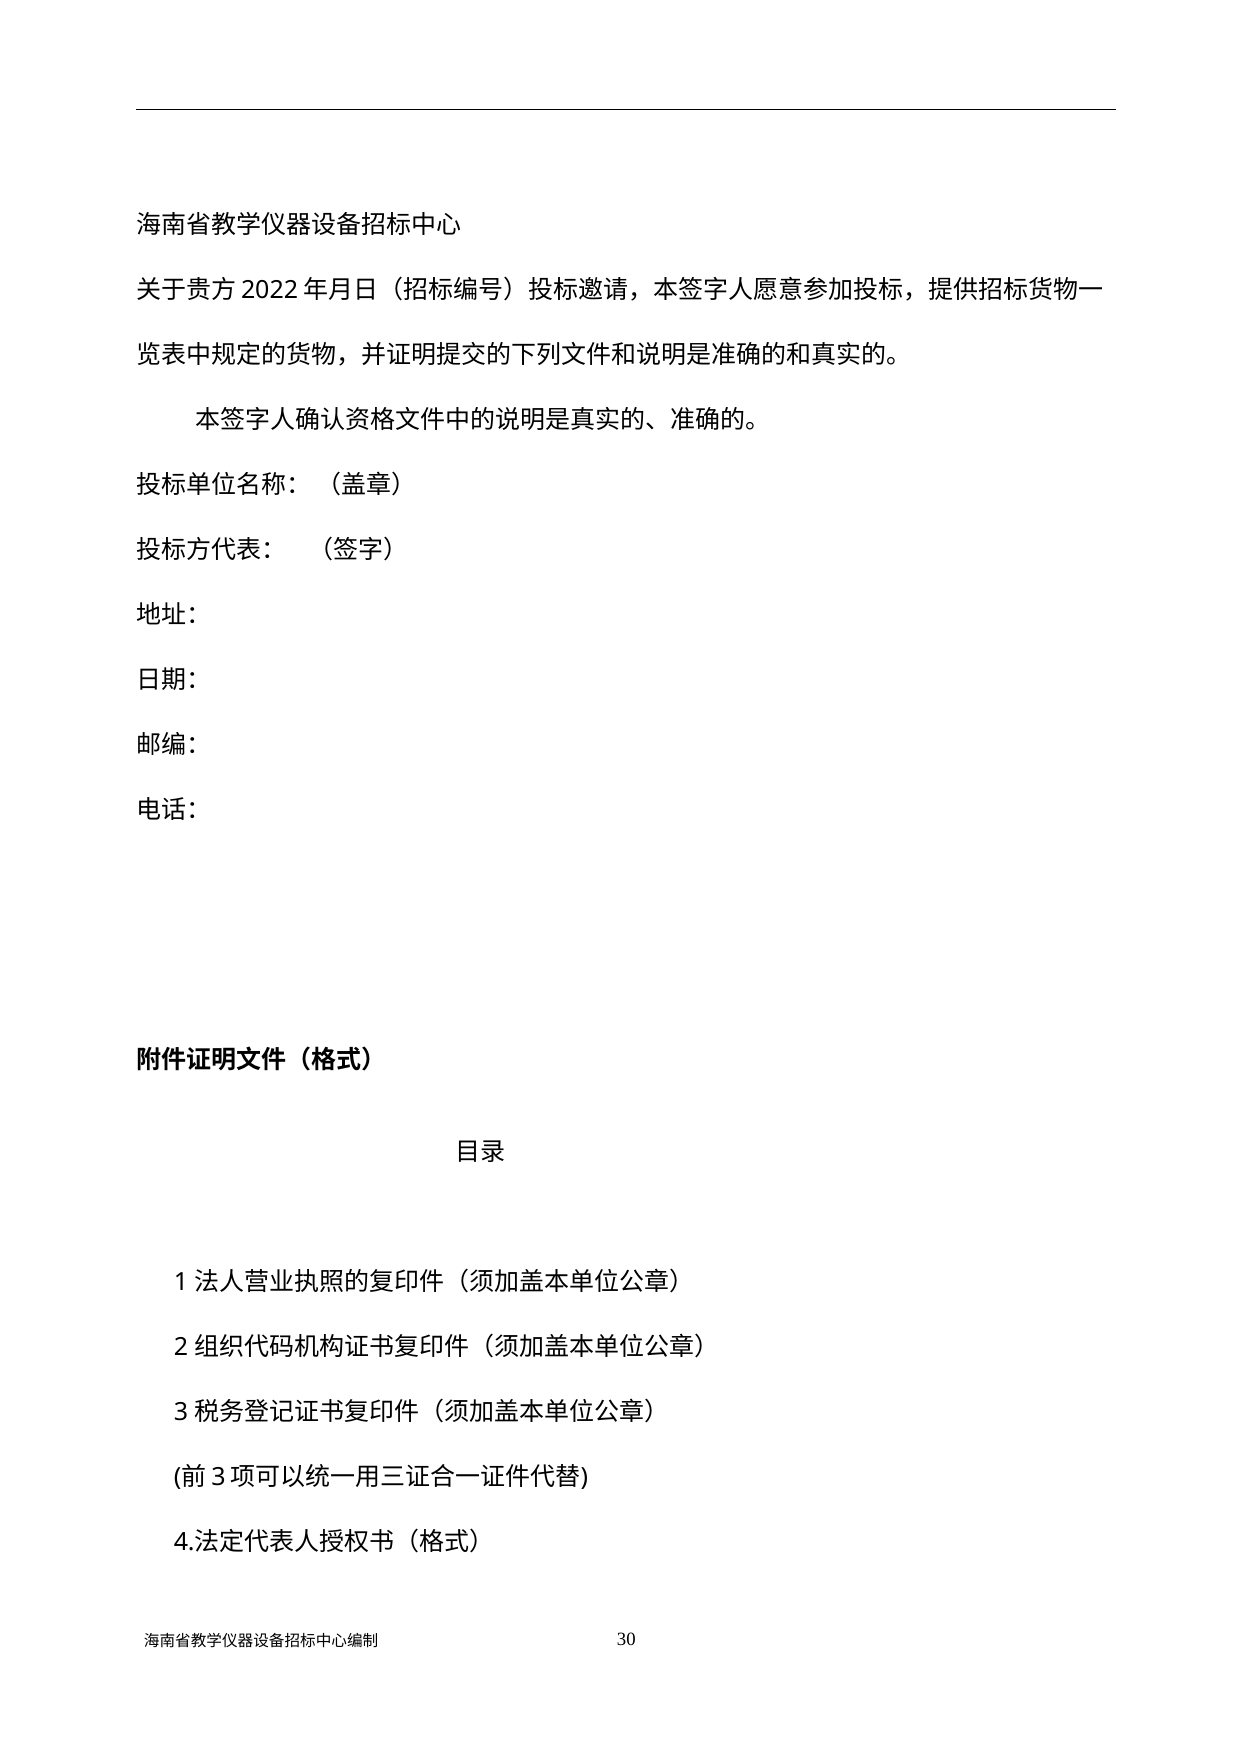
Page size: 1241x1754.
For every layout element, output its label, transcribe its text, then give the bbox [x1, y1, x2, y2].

text 邮编： [136, 711, 1116, 776]
text 4.法定代表人授权书（格式） [173, 1507, 1116, 1572]
subtitle 附件证明文件（格式） [136, 1025, 1116, 1090]
text 地址： [136, 581, 1116, 646]
text 1 法人营业执照的复印件（须加盖本单位公章） [173, 1247, 1116, 1312]
text 电话： [136, 776, 1116, 841]
text 关于贵方2022年月日（招标编号）投标邀请，本签字人愿意参加投标，提供招标货物一览表中规定的货物，并证明提交的下列文件和说明是准确的和真实的。 [136, 256, 1116, 386]
text 3 税务登记证书复印件（须加盖本单位公章） [173, 1377, 1116, 1442]
text 目录 [429, 1117, 1116, 1182]
text 投标方代表： （签字） [136, 516, 1116, 581]
text (前3项可以统一用三证合一证件代替) [173, 1442, 1116, 1507]
text 2 组织代码机构证书复印件（须加盖本单位公章） [173, 1312, 1116, 1377]
text 日期： [136, 646, 1116, 711]
text 投标单位名称： （盖章） [136, 451, 1116, 516]
text 本签字人确认资格文件中的说明是真实的、准确的。 [195, 386, 1116, 451]
text 海南省教学仪器设备招标中心 [136, 191, 1116, 256]
